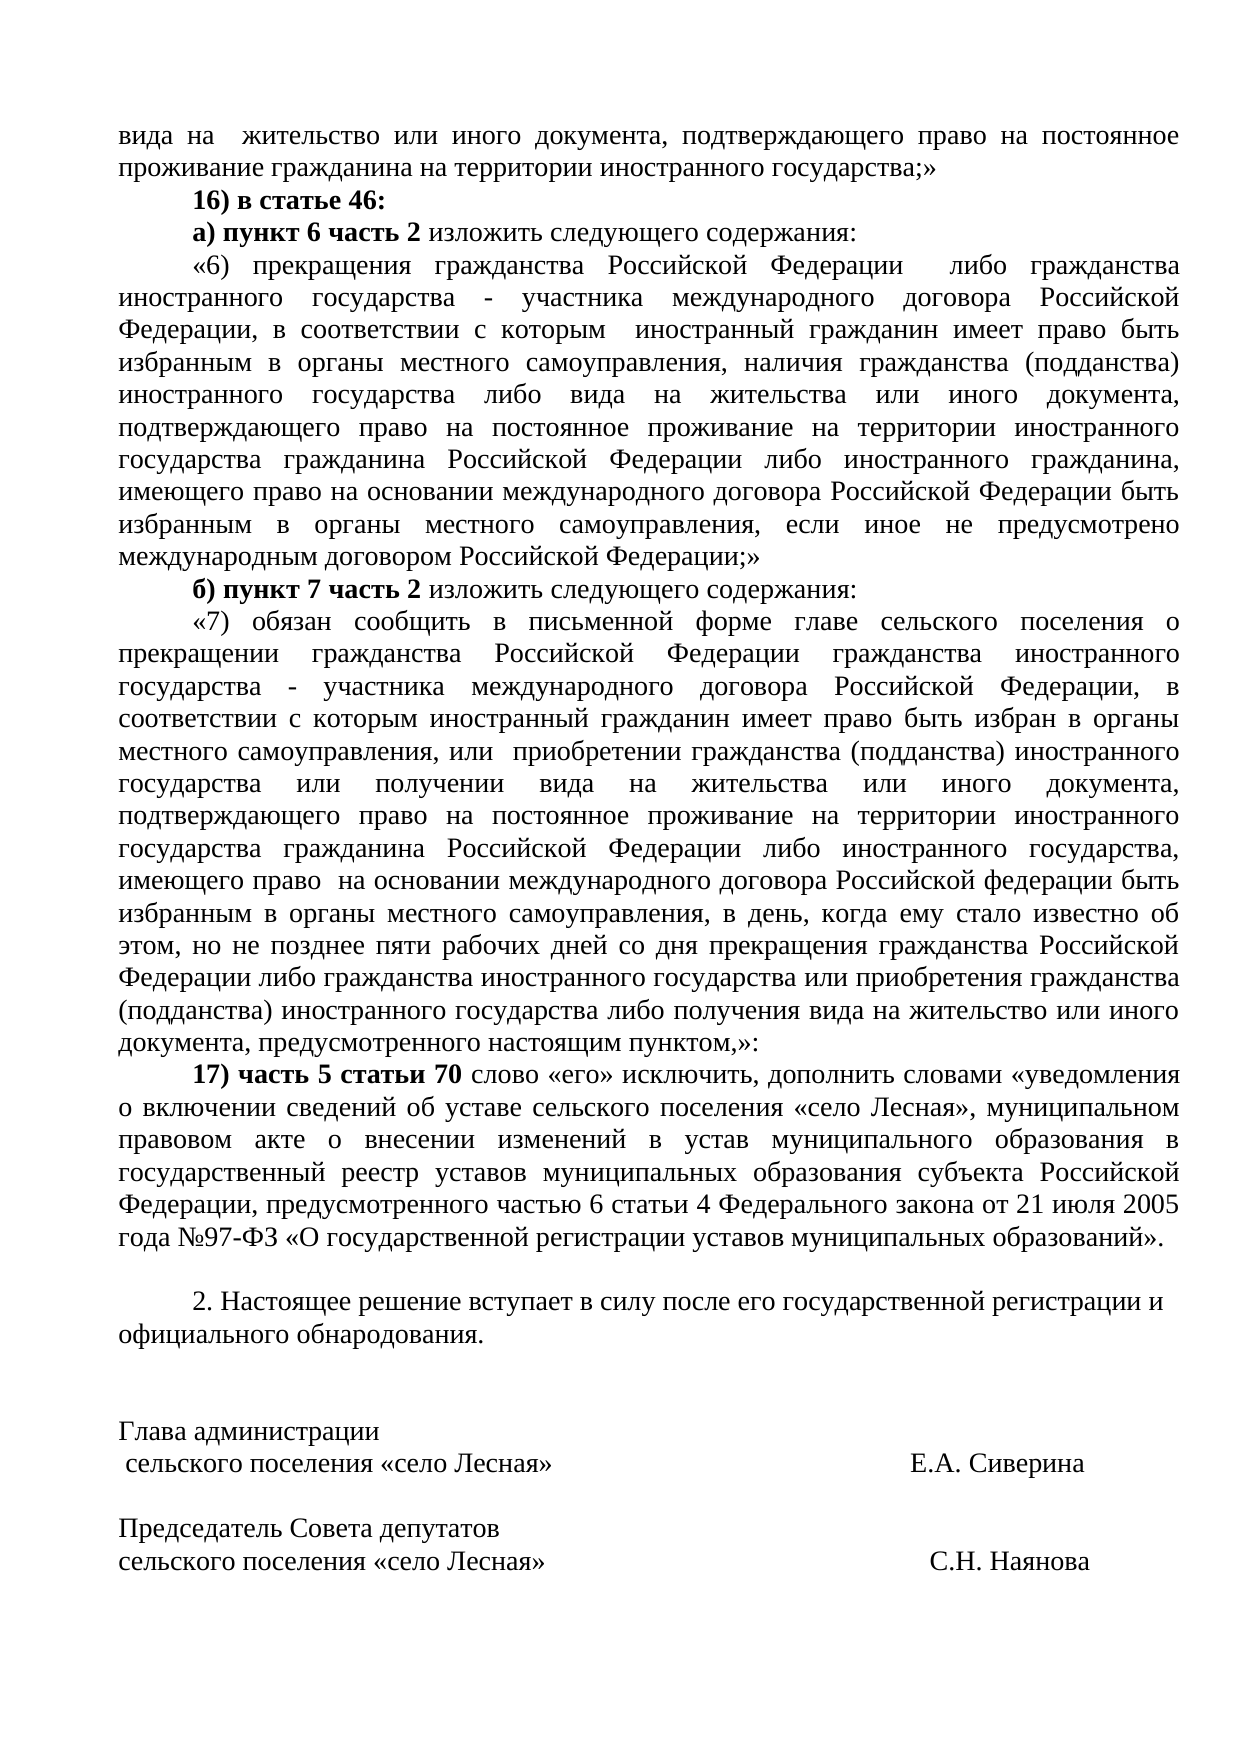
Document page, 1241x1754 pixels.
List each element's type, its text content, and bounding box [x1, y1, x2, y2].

text сельского поселения «село Лесная» Е.А. Сиверина [118, 1446, 1181, 1479]
text 16) в статье 46: [118, 183, 1181, 215]
text 17) часть 5 статьи 70 слово «его» исключить, дополнить словами «уведомления о включении сведений об уставе сельского поселения «село Лесная», муниципальном правовом акте о внесении изменений в устав муниципального образования в государственный реестр уставов муниципальных образования субъекта Российской Федерации, предусмотренного частью 6 статьи 4 Федерального закона от 21 июля 2005 года №97-ФЗ «О государственной регистрации уставов муниципальных образований». [118, 1058, 1181, 1252]
text сельского поселения «село Лесная» С.Н. Наянова [118, 1543, 1181, 1576]
text б) пункт 7 часть 2 изложить следующего содержания: [118, 572, 1181, 604]
text «7) обязан сообщить в письменной форме главе сельского поселения о прекращении гражданства Российской Федерации гражданства иностранного государства - участника международного договора Российской Федерации, в соответствии с которым иностранный гражданин имеет право быть избран в органы местного самоуправления, или приобретении гражданства (подданства) иностранного государства или получении вида на жительства или иного документа, подтверждающего право на постоянное проживание на территории иностранного государства гражданина Российской Федерации либо иностранного государства, имеющего право на основании международного договора Российской федерации быть избранным в органы местного самоуправления, в день, когда ему стало известно об этом, но не позднее пяти рабочих дней со дня прекращения гражданства Российской Федерации либо гражданства иностранного государства или приобретения гражданства (подданства) иностранного государства либо получения вида на жительство или иного документа, предусмотренного настоящим пунктом,»: [118, 604, 1181, 1058]
text 2. Настоящее решение вступает в силу после его государственной регистрации и официального обнародования. [118, 1284, 1181, 1349]
text а) пункт 6 часть 2 изложить следующего содержания: [118, 215, 1181, 248]
text «6) прекращения гражданства Российской Федерации либо гражданства иностранного государства - участника международного договора Российской Федерации, в соответствии с которым иностранный гражданин имеет право быть избранным в органы местного самоуправления, наличия гражданства (подданства) иностранного государства либо вида на жительства или иного документа, подтверждающего право на постоянное проживание на территории иностранного государства гражданина Российской Федерации либо иностранного гражданина, имеющего право на основании международного договора Российской Федерации быть избранным в органы местного самоуправления, если иное не предусмотрено международным договором Российской Федерации;» [118, 248, 1181, 572]
text Глава администрации [118, 1414, 1181, 1446]
text Председатель Совета депутатов [118, 1511, 1181, 1543]
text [118, 118, 1181, 183]
